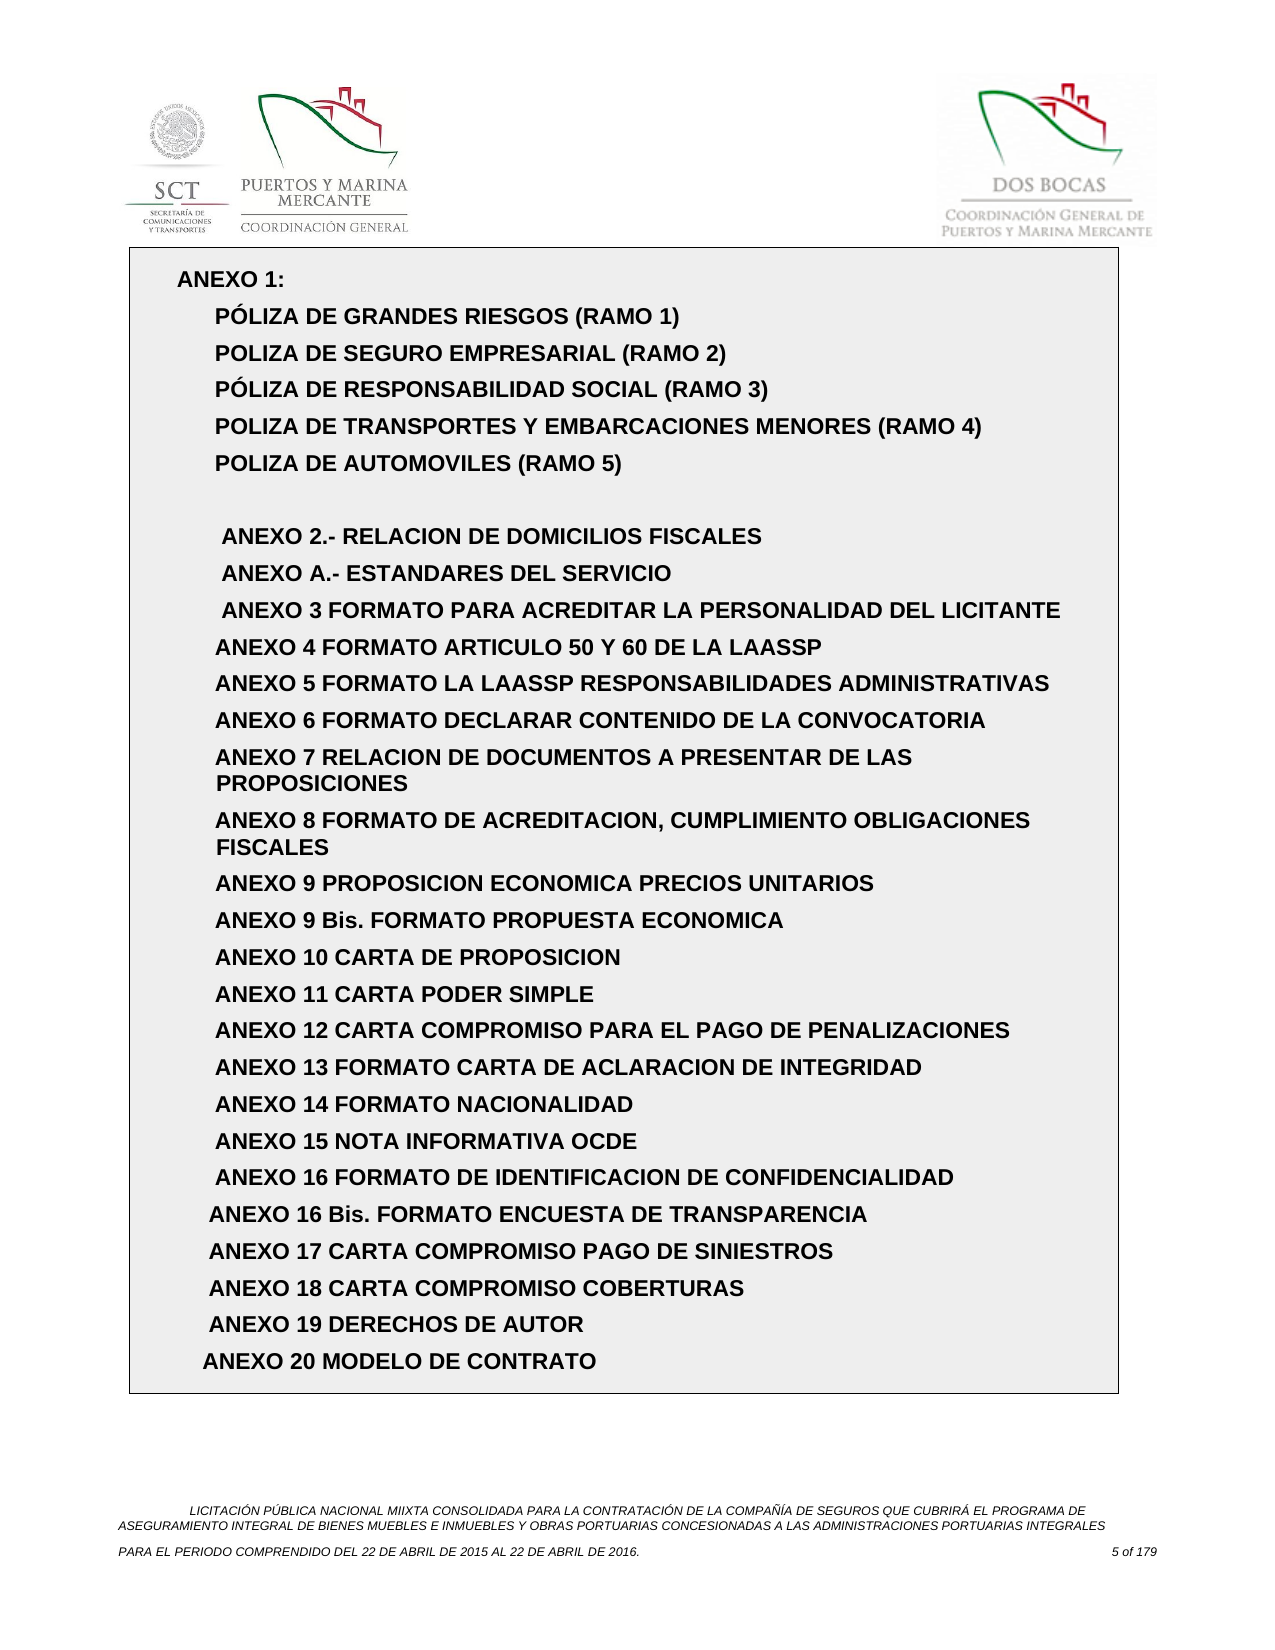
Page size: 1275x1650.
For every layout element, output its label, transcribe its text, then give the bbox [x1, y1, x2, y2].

picture [118, 87, 414, 247]
table_cell ANEXO 1: PÓLIZA DE GRANDES RIESGOS (RAMO 1) POLIZA DE SEGURO EMPRESARIAL (RAMO 2) PÓLIZA DE RESPONSABILIDAD SOCIAL (RAMO 3) POLIZA DE TRANSPORTES Y EMBARCACIONES MENORES (RAMO 4) POLIZA DE AUTOMOVILES (RAMO 5) ANEXO 2.- RELACION DE DOMICILIOS FISCALES ANEXO A.- ESTANDARES DEL SERVICIO ANEXO 3 FORMATO PARA ACREDITAR LA PERSONALIDAD DEL LICITANTE ANEXO 4 FORMATO ARTICULO 50 Y 60 DE LA LAASSP ANEXO 5 FORMATO LA LAASSP RESPONSABILIDADES ADMINISTRATIVAS ANEXO 6 FORMATO DECLARAR CONTENIDO DE LA CONVOCATORIA ANEXO 7 RELACION DE DOCUMENTOS A PRESENTAR DE LAS PROPOSICIONES ANEXO 8 FORMATO DE ACREDITACION, CUMPLIMIENTO OBLIGACIONES FISCALES ANEXO 9 PROPOSICION ECONOMICA PRECIOS UNITARIOS ANEXO 9 Bis. FORMATO PROPUESTA ECONOMICA ANEXO 10 CARTA DE PROPOSICION ANEXO 11 CARTA PODER SIMPLE ANEXO 12 CARTA COMPROMISO PARA EL PAGO DE PENALIZACIONES ANEXO 13 FORMATO CARTA DE ACLARACION DE INTEGRIDAD ANEXO 14 FORMATO NACIONALIDAD ANEXO 15 NOTA INFORMATIVA OCDE ANEXO 16 FORMATO DE IDENTIFICACION DE CONFIDENCIALIDAD ANEXO 16 Bis. FORMATO ENCUESTA DE TRANSPARENCIA ANEXO 17 CARTA COMPROMISO PAGO DE SINIESTROS ANEXO 18 CARTA COMPROMISO COBERTURAS ANEXO 19 DERECHOS DE AUTOR ANEXO 20 MODELO DE CONTRATO [130, 248, 1118, 1393]
picture [936, 73, 1157, 247]
